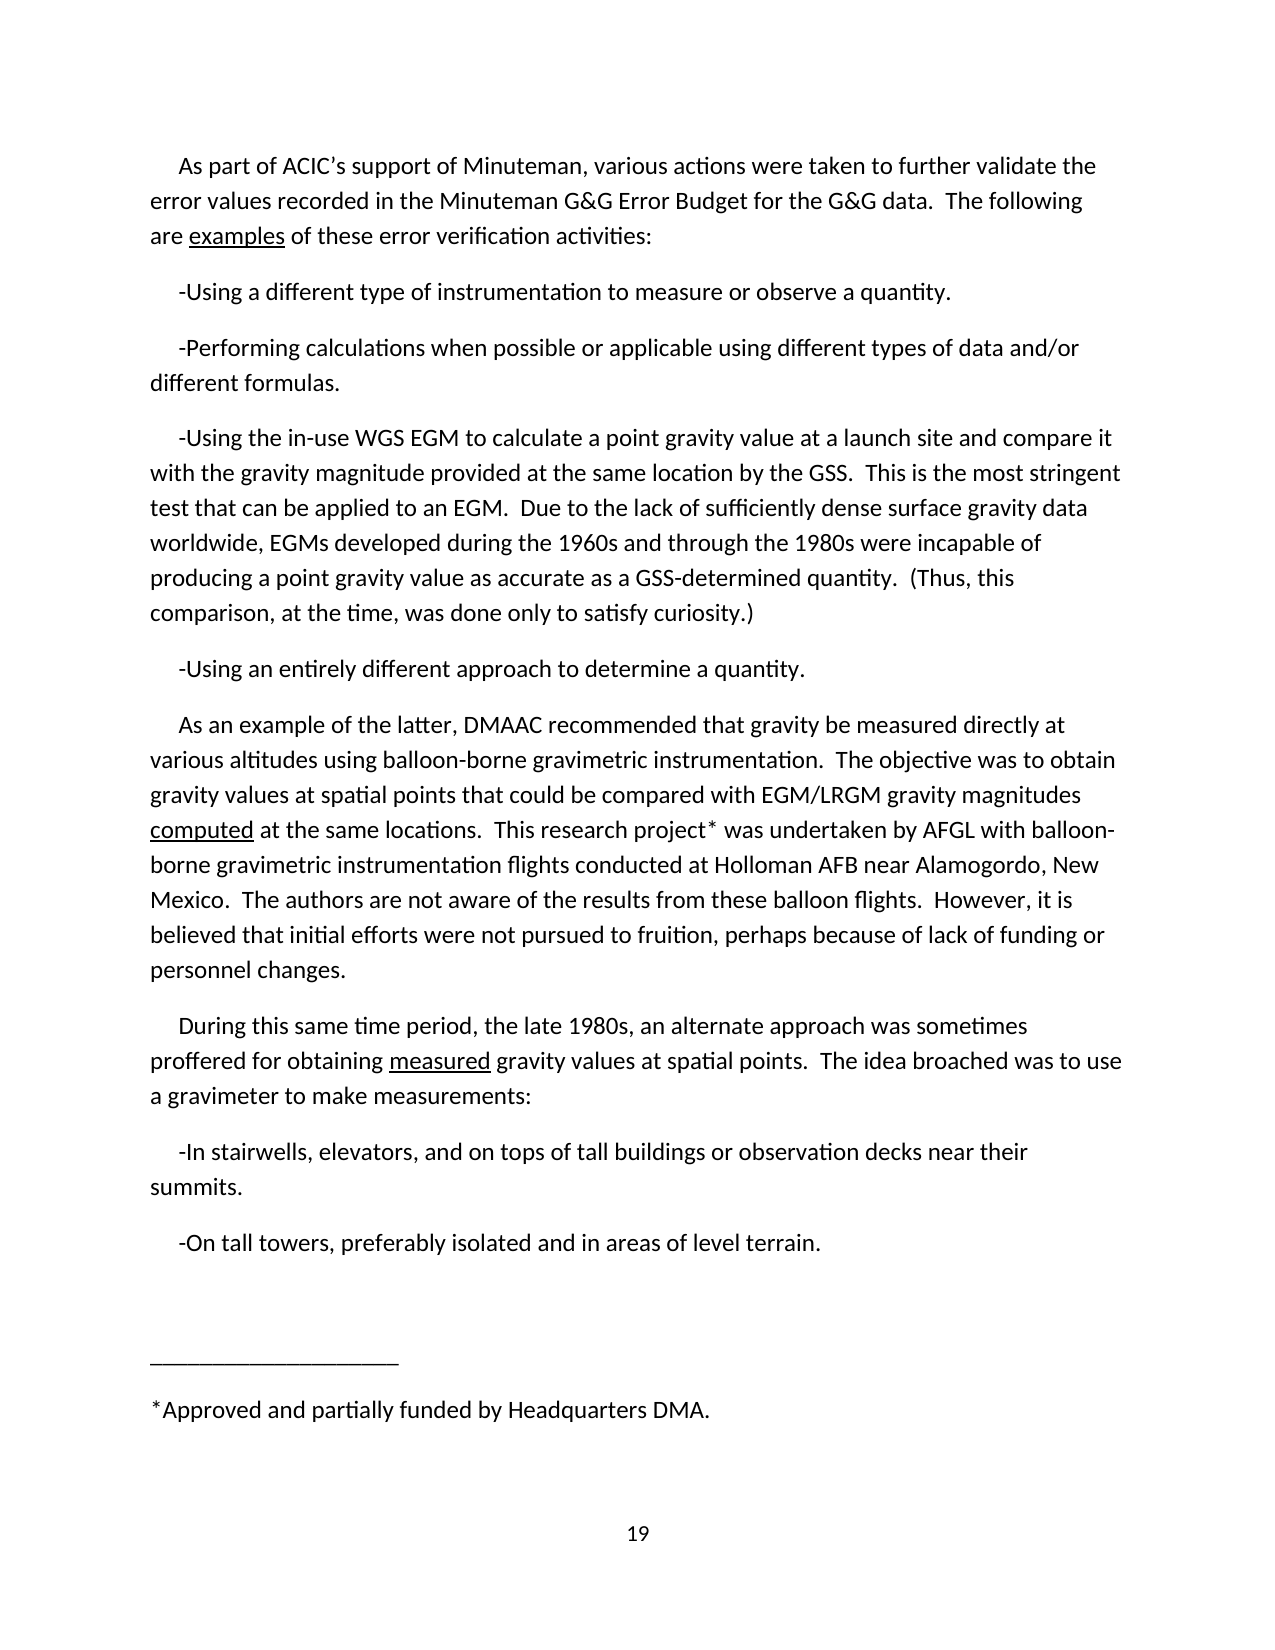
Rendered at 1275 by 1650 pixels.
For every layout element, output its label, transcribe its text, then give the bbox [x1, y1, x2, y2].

text -On tall towers, preferably isolated and in areas of level terrain. [150, 1227, 1125, 1257]
text As an example of the latter, DMAAC recommended that gravity be measured directly at various altitudes using balloon-borne gravimetric instrumentation. The objective was to obtain gravity values at spatial points that could be compared with EGM/LRGM gravity magnitudes computed at the same locations. This research project* was undertaken by AFGL with balloon-borne gravimetric instrumentation flights conducted at Holloman AFB near Alamogordo, New Mexico. The authors are not aware of the results from these balloon flights. However, it is believed that initial efforts were not pursued to fruition, perhaps because of lack of funding or personnel changes. [150, 709, 1125, 985]
text -Using a different type of instrumentation to measure or observe a quantity. [150, 276, 1125, 306]
text ____________________ [150, 1338, 1125, 1369]
text -In stairwells, elevators, and on tops of tall buildings or observation decks near their summits. [150, 1136, 1125, 1201]
text *Approved and partially funded by Headquarters DMA. [150, 1394, 1125, 1425]
text -Performing calculations when possible or applicable using different types of data and/or different formulas. [150, 332, 1125, 397]
text As part of ACIC’s support of Minuteman, various actions were taken to further validate the error values recorded in the Minuteman G&G Error Budget for the G&G data. The following are examples of these error verification activities: [150, 150, 1125, 251]
text During this same time period, the late 1980s, an alternate approach was sometimes proffered for obtaining measured gravity values at spatial points. The idea broached was to use a gravimeter to make measurements: [150, 1010, 1125, 1111]
text -Using an entirely different approach to determine a quantity. [150, 653, 1125, 684]
text -Using the in-use WGS EGM to calculate a point gravity value at a launch site and compare it with the gravity magnitude provided at the same location by the GSS. This is the most stringent test that can be applied to an EGM. Due to the lack of sufficiently dense surface gravity data worldwide, EGMs developed during the 1960s and through the 1980s were incapable of producing a point gravity value as accurate as a GSS-determined quantity. (Thus, this comparison, at the time, was done only to satisfy curiosity.) [150, 422, 1125, 628]
